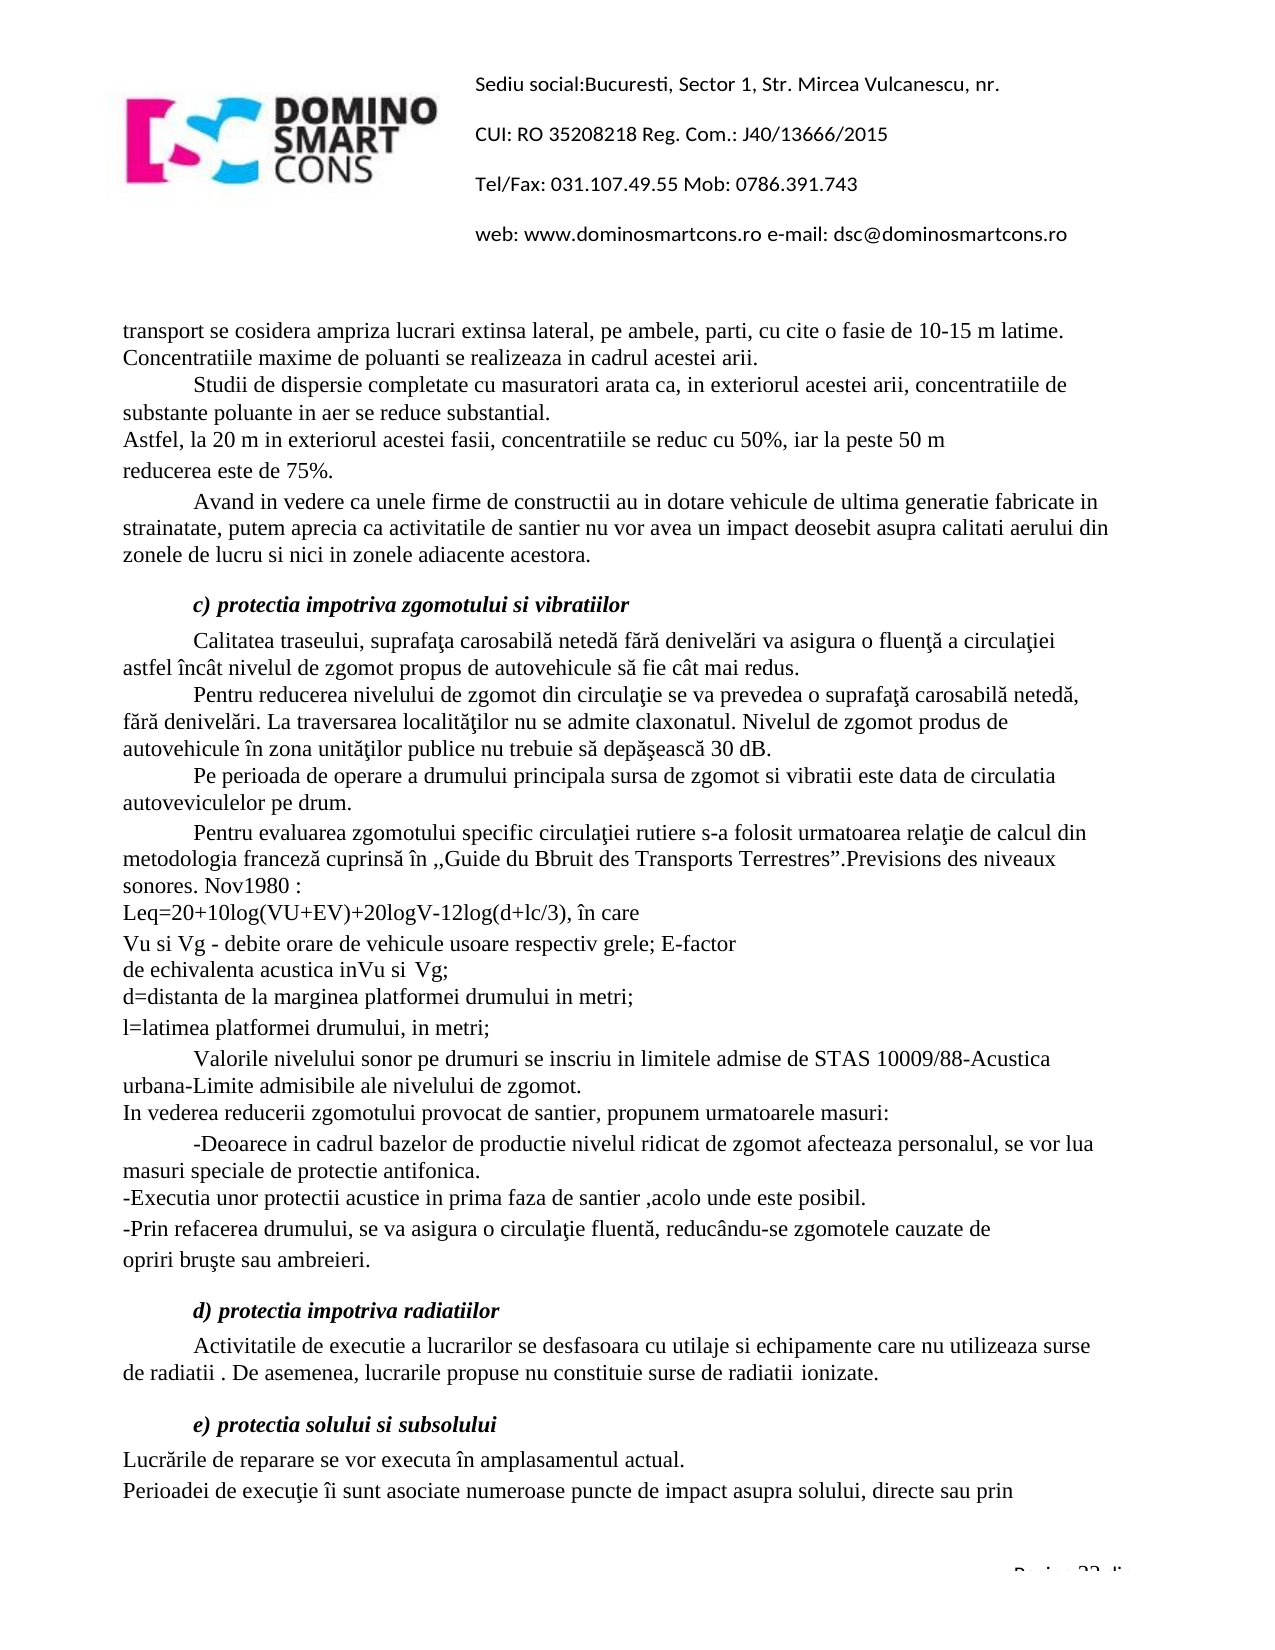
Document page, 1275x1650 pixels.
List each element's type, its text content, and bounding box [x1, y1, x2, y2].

text Perioadei de execuţie îi sunt asociate numeroase puncte de impact asupra solului, directe sau prin [123, 1478, 1162, 1504]
text -Executia unor protectii acustice in prima faza de santier ,acolo unde este posibil. [123, 1184, 1162, 1210]
text Pentru evaluarea zgomotului specific circulaţiei rutiere s-a folosit urmatoarea relaţie de calcul din metodologia franceză cuprinsă în ,,Guide du Bbruit des Transports Terrestres”.Previsions des niveaux sonores. Nov1980 : [123, 819, 1126, 898]
text Valorile nivelului sonor pe drumuri se inscriu in limitele admise de STAS 10009/88-Acustica urbana-Limite admisibile ale nivelului de zgomot. [123, 1046, 1079, 1098]
text d=distanta de la marginea platformei drumului in metri; l=latimea platformei drumului, in metri; [123, 983, 718, 1041]
text Calitatea traseului, suprafaţa carosabilă netedă fără denivelări va asigura o fluenţă a circulaţiei astfel încât nivelul de zgomot propus de autovehicule să fie cât mai redus. [123, 627, 1101, 680]
text Lucrările de reparare se vor executa în amplasamentul actual. [123, 1446, 1162, 1473]
text Studii de dispersie completate cu masuratori arata ca, in exteriorul acestei arii, concentratiile de substante poluante in aer se reduce substantial. [123, 371, 1126, 425]
text Astfel, la 20 m in exteriorul acestei fasii, concentratiile se reduc cu 50%, iar la peste 50 m reducerea este de 75%. [123, 426, 1033, 483]
text -Deoarece in cadrul bazelor de productie nivelul ridicat de zgomot afecteaza personalul, se vor lua masuri speciale de protectie antifonica. [123, 1130, 1126, 1183]
subtitle protectia solului si subsolului [193, 1411, 1162, 1437]
subtitle protectia impotriva zgomotului si vibratiilor [193, 591, 1162, 617]
text Leq=20+10log(VU+EV)+20logV-12log(d+lc/3), în care [123, 898, 1162, 925]
text Vu si Vg - debite orare de vehicule usoare respectiv grele; E-factor de echivalenta acustica inVu si Vg; [123, 930, 758, 983]
text transport se cosidera ampriza lucrari extinsa lateral, pe ambele, parti, cu cite o fasie de 10-15 m latime. Concentratiile maxime de poluanti se realizeaza in cadrul acestei arii. [123, 317, 1162, 371]
text In vederea reducerii zgomotului provocat de santier, propunem urmatoarele masuri: [123, 1099, 1162, 1125]
text -Prin refacerea drumului, se va asigura o circulaţie fluentă, reducându-se zgomotele cauzate de opriri bruşte sau ambreieri. [123, 1215, 1033, 1272]
text Pe perioada de operare a drumului principala sursa de zgomot si vibratii este data de circulatia autoveviculelor pe drum. [123, 763, 1162, 816]
text Pentru reducerea nivelului de zgomot din circulaţie se va prevedea o suprafaţă carosabilă netedă, fără denivelări. La traversarea localităţilor nu se admite claxonatul. Nivelul de zgomot produs de autovehicule în zona unităţilor publice nu trebuie să depăşească 30 dB. [123, 681, 1101, 762]
picture [105, 91, 440, 208]
subtitle protectia impotriva radiatiilor [193, 1297, 1162, 1323]
text Avand in vedere ca unele firme de constructii au in dotare vehicule de ultima generatie fabricate in strainatate, putem aprecia ca activitatile de santier nu vor avea un impact deosebit asupra calitati aerului din zonele de lucru si nici in zonele adiacente acestora. [123, 488, 1162, 567]
text Activitatile de executie a lucrarilor se desfasoara cu utilaje si echipamente care nu utilizeaza surse de radiatii . De asemenea, lucrarile propuse nu constituie surse de radiatii ionizate. [123, 1332, 1101, 1386]
